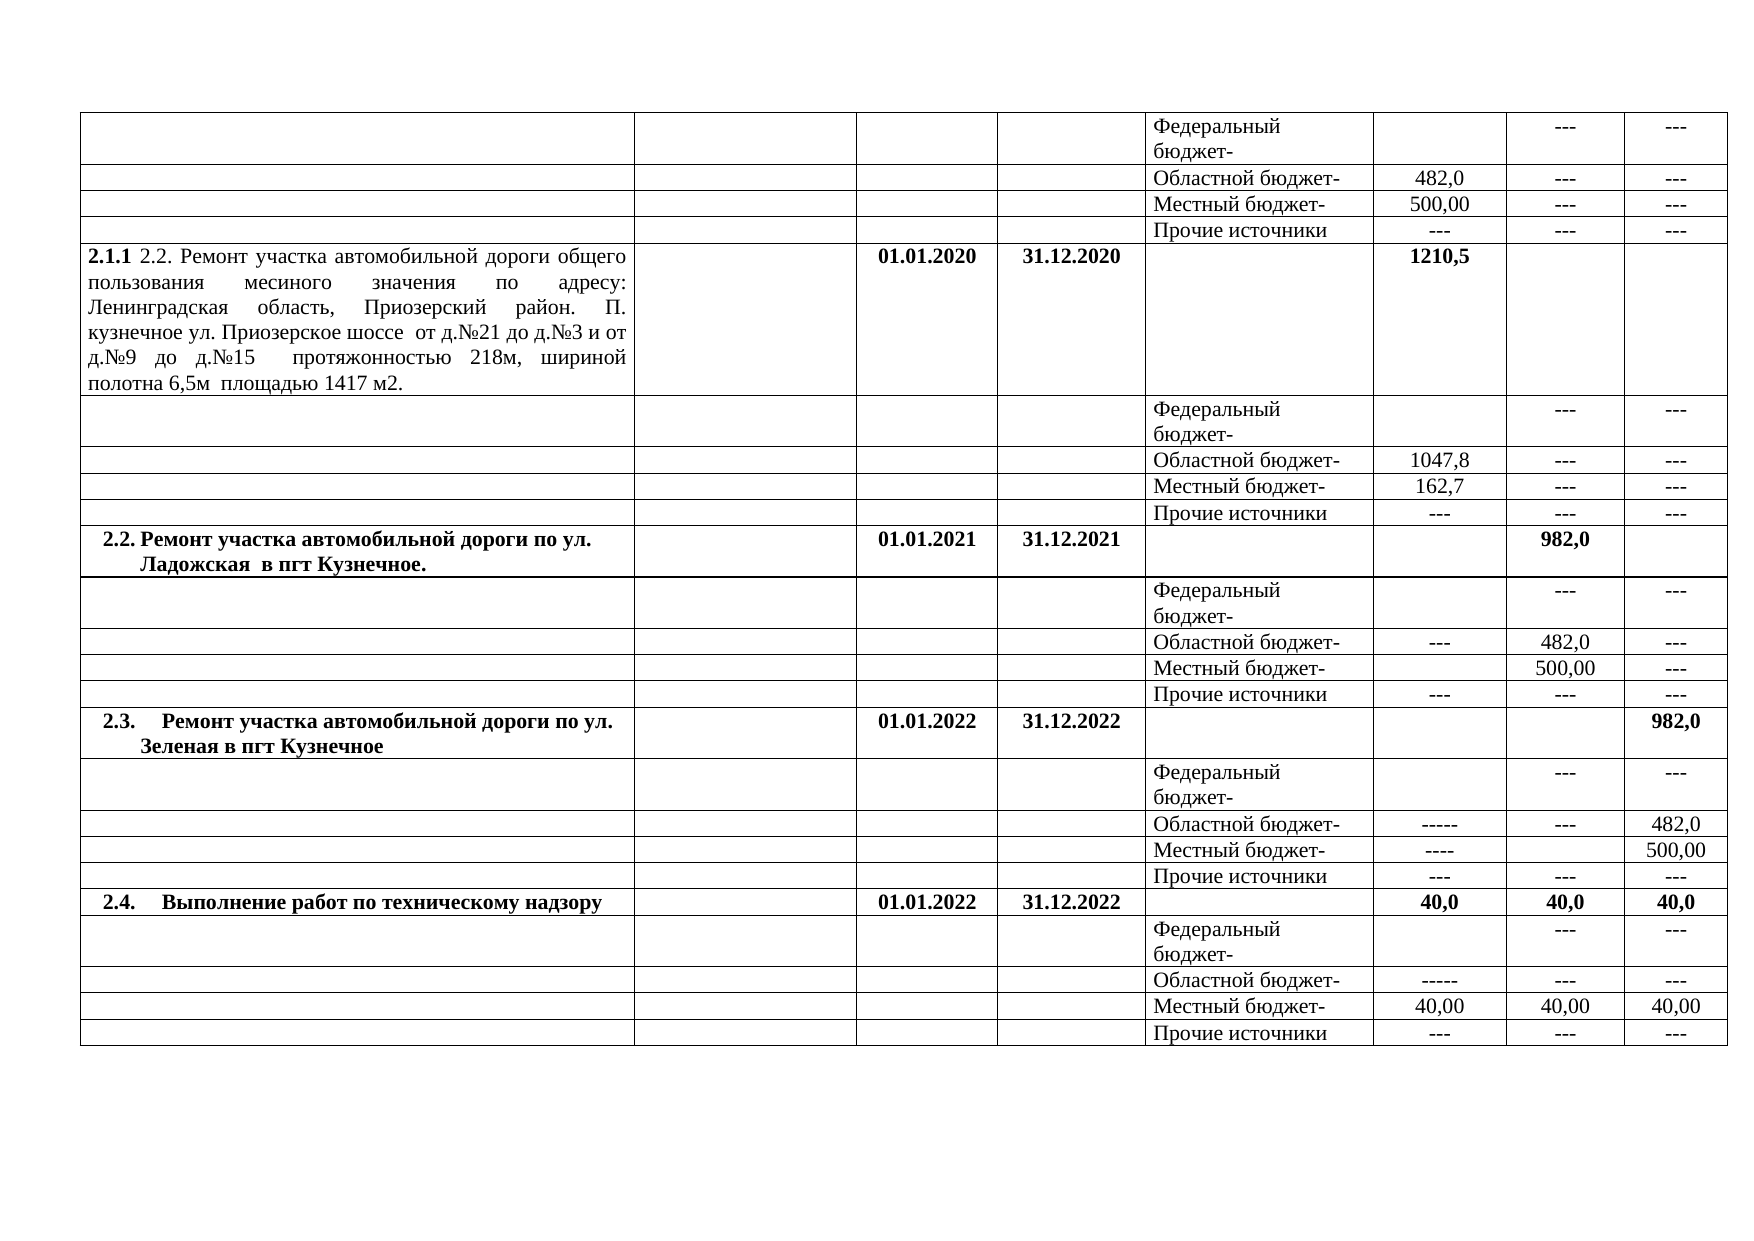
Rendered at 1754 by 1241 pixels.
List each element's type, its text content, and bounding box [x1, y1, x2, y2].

table_cell --- [1625, 1020, 1727, 1045]
table_cell --- [1625, 578, 1727, 628]
table_cell --- [1625, 681, 1727, 707]
table_cell [635, 526, 856, 576]
table_cell 500,00 [1625, 837, 1727, 862]
table_cell Прочие источники [1146, 500, 1373, 525]
table_cell [998, 967, 1145, 992]
table_cell [857, 863, 997, 888]
table_cell [1374, 396, 1506, 446]
table_cell [857, 759, 997, 809]
table_cell Местный бюджет- [1146, 191, 1373, 216]
table_cell [635, 1020, 856, 1045]
table_cell 31.12.2022 [998, 889, 1145, 914]
table_cell Выполнение работ по техническому надзору [81, 889, 634, 914]
table_cell [635, 889, 856, 914]
table_cell ----- [1374, 967, 1506, 992]
table_cell --- [1507, 113, 1624, 164]
table_cell [1625, 526, 1727, 576]
table_cell [635, 863, 856, 888]
table_cell 31.12.2021 [998, 526, 1145, 576]
table_cell Ремонт участка автомобильной дороги по ул. Ладожская в пгт Кузнечное. [81, 526, 634, 576]
table_cell [1507, 708, 1624, 758]
table_cell 482,0 [1374, 165, 1506, 190]
table_cell Прочие источники [1146, 1020, 1373, 1045]
table_cell --- [1625, 629, 1727, 654]
table_cell [635, 811, 856, 836]
table_cell [857, 916, 997, 966]
table_cell Федеральный бюджет- [1146, 396, 1373, 446]
table_cell [81, 578, 634, 628]
table_cell [635, 629, 856, 654]
table_cell [998, 655, 1145, 680]
table_cell [81, 993, 634, 1018]
table_cell [998, 993, 1145, 1018]
table_cell [1374, 526, 1506, 576]
table_cell Федеральный бюджет- [1146, 759, 1373, 809]
table_cell [635, 113, 856, 164]
table_cell [857, 1020, 997, 1045]
table_cell --- [1507, 967, 1624, 992]
table_cell [998, 916, 1145, 966]
table_cell --- [1625, 165, 1727, 190]
table_cell [1146, 889, 1373, 914]
table_cell [635, 244, 856, 395]
table_cell [998, 165, 1145, 190]
table_cell --- [1507, 500, 1624, 525]
table_cell Областной бюджет- [1146, 447, 1373, 472]
table_cell [635, 759, 856, 809]
table_cell [1374, 113, 1506, 164]
table_cell Прочие источники [1146, 217, 1373, 242]
table_cell [998, 474, 1145, 499]
table_cell --- [1507, 217, 1624, 242]
table_cell [635, 217, 856, 242]
table_cell [81, 1020, 634, 1045]
table_cell --- [1507, 811, 1624, 836]
table_cell 40,0 [1507, 889, 1624, 914]
table_cell [81, 837, 634, 862]
table_cell [998, 629, 1145, 654]
table_cell 40,0 [1625, 889, 1727, 914]
table_cell [81, 863, 634, 888]
table_cell --- [1625, 474, 1727, 499]
table_cell [635, 708, 856, 758]
table_cell [81, 629, 634, 654]
table_cell [81, 191, 634, 216]
table_cell 1047,8 [1374, 447, 1506, 472]
table_cell --- [1625, 191, 1727, 216]
table_cell [857, 993, 997, 1018]
table_cell 500,00 [1507, 655, 1624, 680]
table_cell [81, 681, 634, 707]
table_cell --- [1625, 447, 1727, 472]
table_cell [857, 447, 997, 472]
table_cell [998, 217, 1145, 242]
table_cell --- [1507, 1020, 1624, 1045]
table_cell [635, 500, 856, 525]
table_cell [81, 967, 634, 992]
table_cell [1507, 837, 1624, 862]
table_cell --- [1625, 863, 1727, 888]
table_cell --- [1625, 396, 1727, 446]
table_cell 01.01.2022 [857, 889, 997, 914]
table_cell [635, 578, 856, 628]
table_cell 01.01.2020 [857, 244, 997, 395]
table_cell [81, 655, 634, 680]
table_cell [857, 811, 997, 836]
table_cell 982,0 [1507, 526, 1624, 576]
table_cell [81, 759, 634, 809]
table_cell 162,7 [1374, 474, 1506, 499]
table_cell --- [1507, 863, 1624, 888]
table_cell [1625, 244, 1727, 395]
table_cell [857, 165, 997, 190]
table_cell --- [1374, 629, 1506, 654]
table_cell [81, 500, 634, 525]
table_cell [857, 629, 997, 654]
table_cell [857, 396, 997, 446]
table_cell --- [1507, 681, 1624, 707]
table_cell Областной бюджет- [1146, 165, 1373, 190]
table_cell --- [1507, 396, 1624, 446]
table_cell [635, 837, 856, 862]
table_cell [857, 191, 997, 216]
table_cell --- [1507, 447, 1624, 472]
table_cell --- [1507, 578, 1624, 628]
table_cell --- [1507, 165, 1624, 190]
table_cell Местный бюджет- [1146, 837, 1373, 862]
table_cell [81, 916, 634, 966]
table_cell [998, 837, 1145, 862]
table_cell Федеральный бюджет- [1146, 113, 1373, 164]
table_cell [857, 681, 997, 707]
table_cell --- [1625, 500, 1727, 525]
table_cell --- [1507, 759, 1624, 809]
table_cell [1374, 916, 1506, 966]
table_cell --- [1374, 863, 1506, 888]
table_cell Местный бюджет- [1146, 474, 1373, 499]
table_cell 482,0 [1507, 629, 1624, 654]
table_cell --- [1625, 655, 1727, 680]
table_cell Местный бюджет- [1146, 993, 1373, 1018]
table_cell [857, 837, 997, 862]
table_cell [635, 993, 856, 1018]
table_cell [1374, 708, 1506, 758]
table_cell [998, 578, 1145, 628]
table_cell [635, 396, 856, 446]
table_cell [998, 447, 1145, 472]
table_cell [635, 916, 856, 966]
table_cell --- [1625, 916, 1727, 966]
table_cell --- [1625, 967, 1727, 992]
table_cell [81, 474, 634, 499]
table_cell --- [1625, 113, 1727, 164]
table_cell --- [1374, 217, 1506, 242]
table_cell [998, 681, 1145, 707]
table_cell [998, 500, 1145, 525]
table_cell Областной бюджет- [1146, 629, 1373, 654]
table_cell 982,0 [1625, 708, 1727, 758]
table_cell Прочие источники [1146, 681, 1373, 707]
table_cell ---- [1374, 837, 1506, 862]
table_cell [1507, 244, 1624, 395]
table_cell --- [1625, 759, 1727, 809]
table_cell [1146, 526, 1373, 576]
table_cell [857, 500, 997, 525]
table_cell [635, 967, 856, 992]
table_cell [635, 681, 856, 707]
table_cell [81, 811, 634, 836]
table_cell --- [1374, 1020, 1506, 1045]
table_cell 2.1.1 2.2. Ремонт участка автомобильной дороги общего пользования месиного значения по адресу: Ленинградская область, Приозерский район. П. кузнечное ул. Приозерское шоссе от д.№21 до д.№3 и от д.№9 до д.№15 протяжонностью 218м, шириной полотна 6,5м площадью 1417 м2. [81, 244, 634, 395]
table_cell 1210,5 [1374, 244, 1506, 395]
table_cell [81, 165, 634, 190]
table_cell [857, 578, 997, 628]
table_cell 40,00 [1625, 993, 1727, 1018]
table_cell [857, 217, 997, 242]
table_cell [857, 113, 997, 164]
table_cell --- [1507, 916, 1624, 966]
table_cell 500,00 [1374, 191, 1506, 216]
table_cell [635, 165, 856, 190]
table_cell [1374, 578, 1506, 628]
table_cell 01.01.2022 [857, 708, 997, 758]
table_cell [998, 113, 1145, 164]
table_cell --- [1625, 217, 1727, 242]
table_cell [857, 967, 997, 992]
table_cell Областной бюджет- [1146, 811, 1373, 836]
table_cell [635, 474, 856, 499]
table_cell [998, 396, 1145, 446]
table_cell --- [1374, 681, 1506, 707]
table_cell [1146, 708, 1373, 758]
table_cell [81, 113, 634, 164]
table_cell --- [1507, 191, 1624, 216]
table_cell [998, 759, 1145, 809]
table_cell --- [1374, 500, 1506, 525]
table_cell Федеральный бюджет- [1146, 916, 1373, 966]
table_cell 40,00 [1374, 993, 1506, 1018]
table_cell Ремонт участка автомобильной дороги по ул. Зеленая в пгт Кузнечное [81, 708, 634, 758]
table_cell [635, 655, 856, 680]
table_cell 31.12.2020 [998, 244, 1145, 395]
table_cell [998, 863, 1145, 888]
table_cell Федеральный бюджет- [1146, 578, 1373, 628]
table_cell Областной бюджет- [1146, 967, 1373, 992]
table_cell 01.01.2021 [857, 526, 997, 576]
table_cell Прочие источники [1146, 863, 1373, 888]
table_cell [857, 655, 997, 680]
table_cell [998, 1020, 1145, 1045]
table_cell [635, 191, 856, 216]
table_cell [998, 191, 1145, 216]
table_cell Местный бюджет- [1146, 655, 1373, 680]
table_cell [635, 447, 856, 472]
table_cell [857, 474, 997, 499]
table_cell 40,0 [1374, 889, 1506, 914]
table_cell [1374, 759, 1506, 809]
table_cell [81, 217, 634, 242]
table_cell [1146, 244, 1373, 395]
table_cell 482,0 [1625, 811, 1727, 836]
table_cell [81, 396, 634, 446]
table_cell 40,00 [1507, 993, 1624, 1018]
table_cell [81, 447, 634, 472]
table_cell 31.12.2022 [998, 708, 1145, 758]
table_cell ----- [1374, 811, 1506, 836]
table_cell [1374, 655, 1506, 680]
table_cell [998, 811, 1145, 836]
table_cell --- [1507, 474, 1624, 499]
